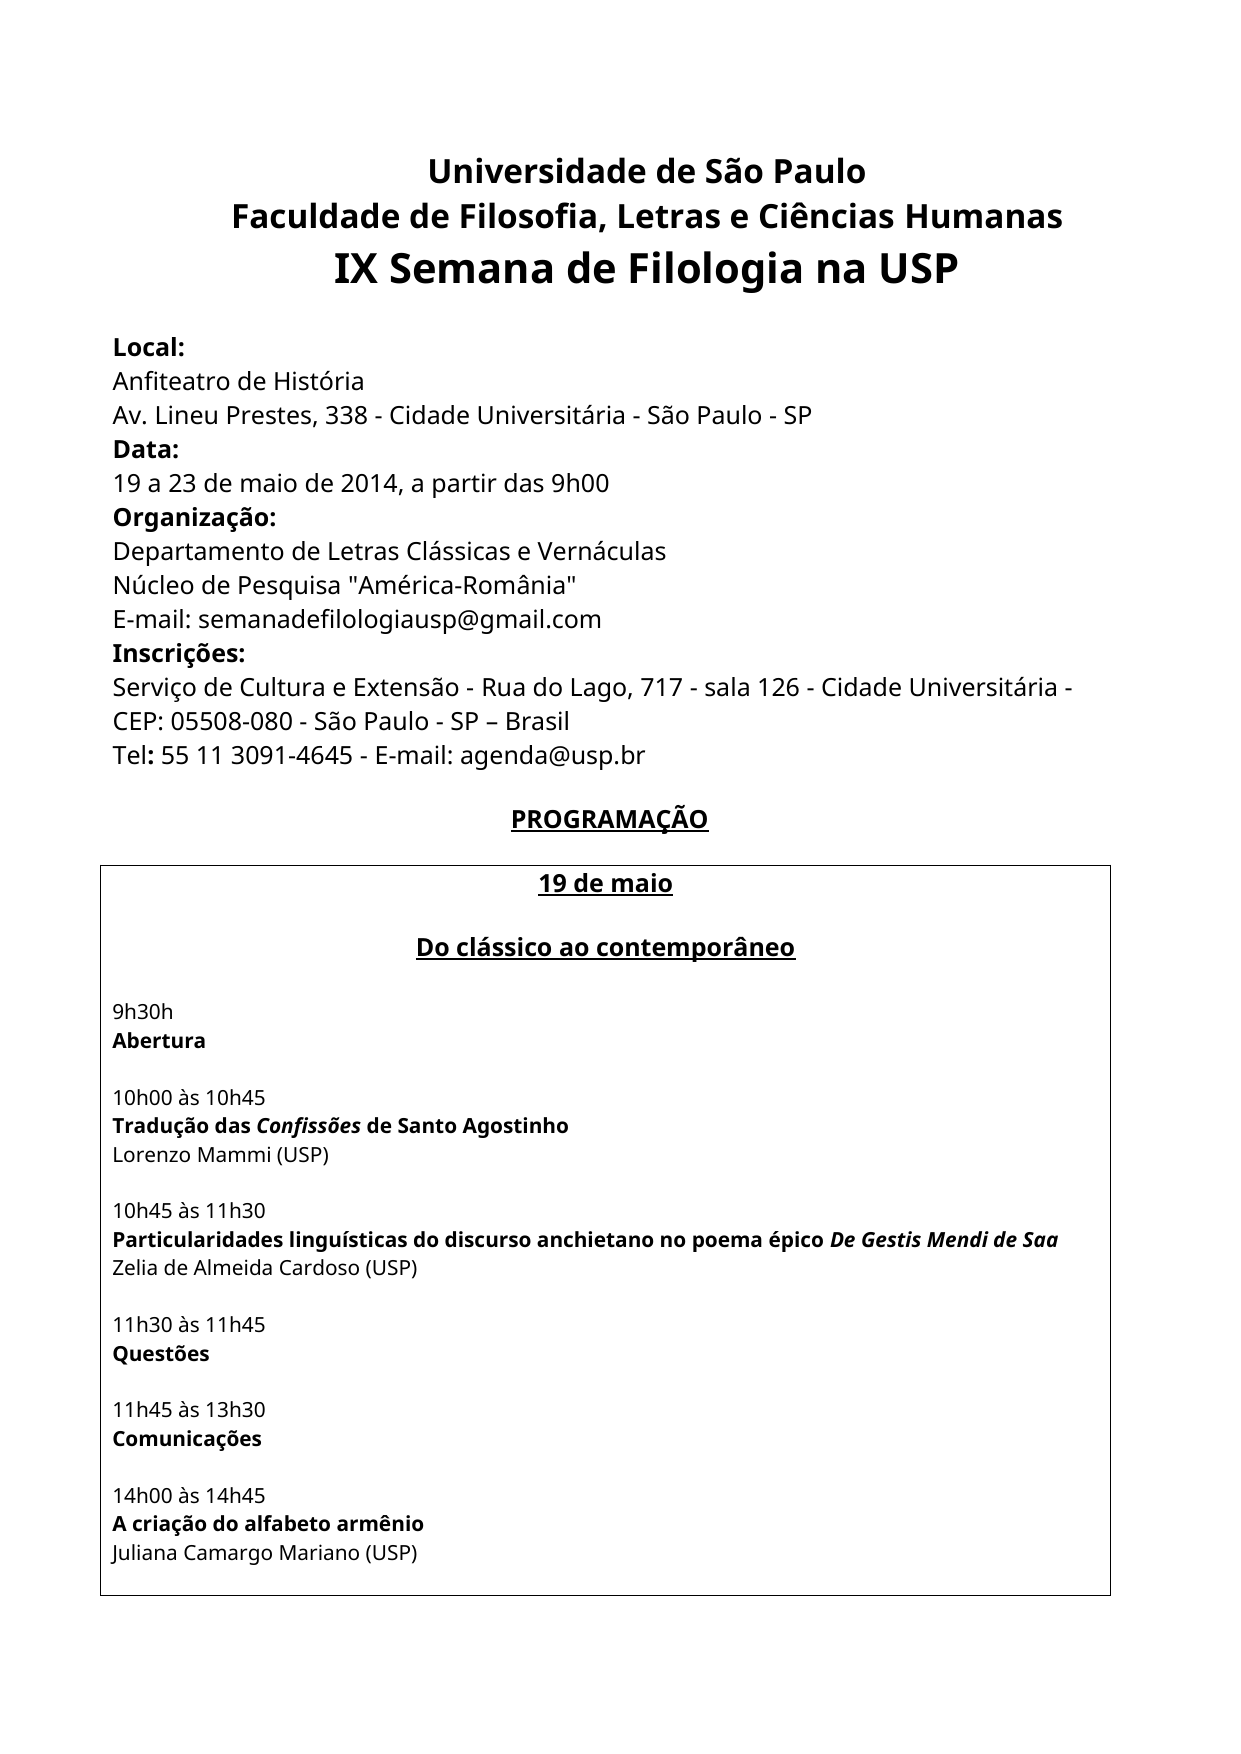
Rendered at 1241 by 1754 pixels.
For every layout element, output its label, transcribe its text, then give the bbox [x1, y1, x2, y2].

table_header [101, 866, 1110, 1595]
text Núcleo de Pesquisa "América-România" [112, 568, 1106, 602]
text PROGRAMAÇÃO [112, 801, 1106, 835]
text Local: [112, 329, 1106, 363]
text Inscrições: [112, 636, 1106, 670]
text Organização: [112, 499, 1106, 534]
subtitle Universidade de São Paulo [187, 148, 1106, 193]
text E-mail: semanadefilologiausp@gmail.com [112, 602, 1106, 636]
text 19 a 23 de maio de 2014, a partir das 9h00 [112, 466, 1106, 499]
text Data: [112, 431, 1106, 466]
text Serviço de Cultura e Extensão - Rua do Lago, 717 - sala 126 - Cidade Universitária - CEP: 05508-080 - São Paulo - SP – Brasil Tel: 55 11 3091-4645 - E-mail: agenda@usp.br [112, 670, 1106, 772]
subtitle IX Semana de Filologia na USP [187, 238, 1106, 295]
text Departamento de Letras Clássicas e Vernáculas [112, 534, 1106, 568]
text Anfiteatro de História Av. Lineu Prestes, 338 - Cidade Universitária - São Paulo - SP [112, 363, 1106, 431]
subtitle Faculdade de Filosofia, Letras e Ciências Humanas [187, 193, 1106, 238]
